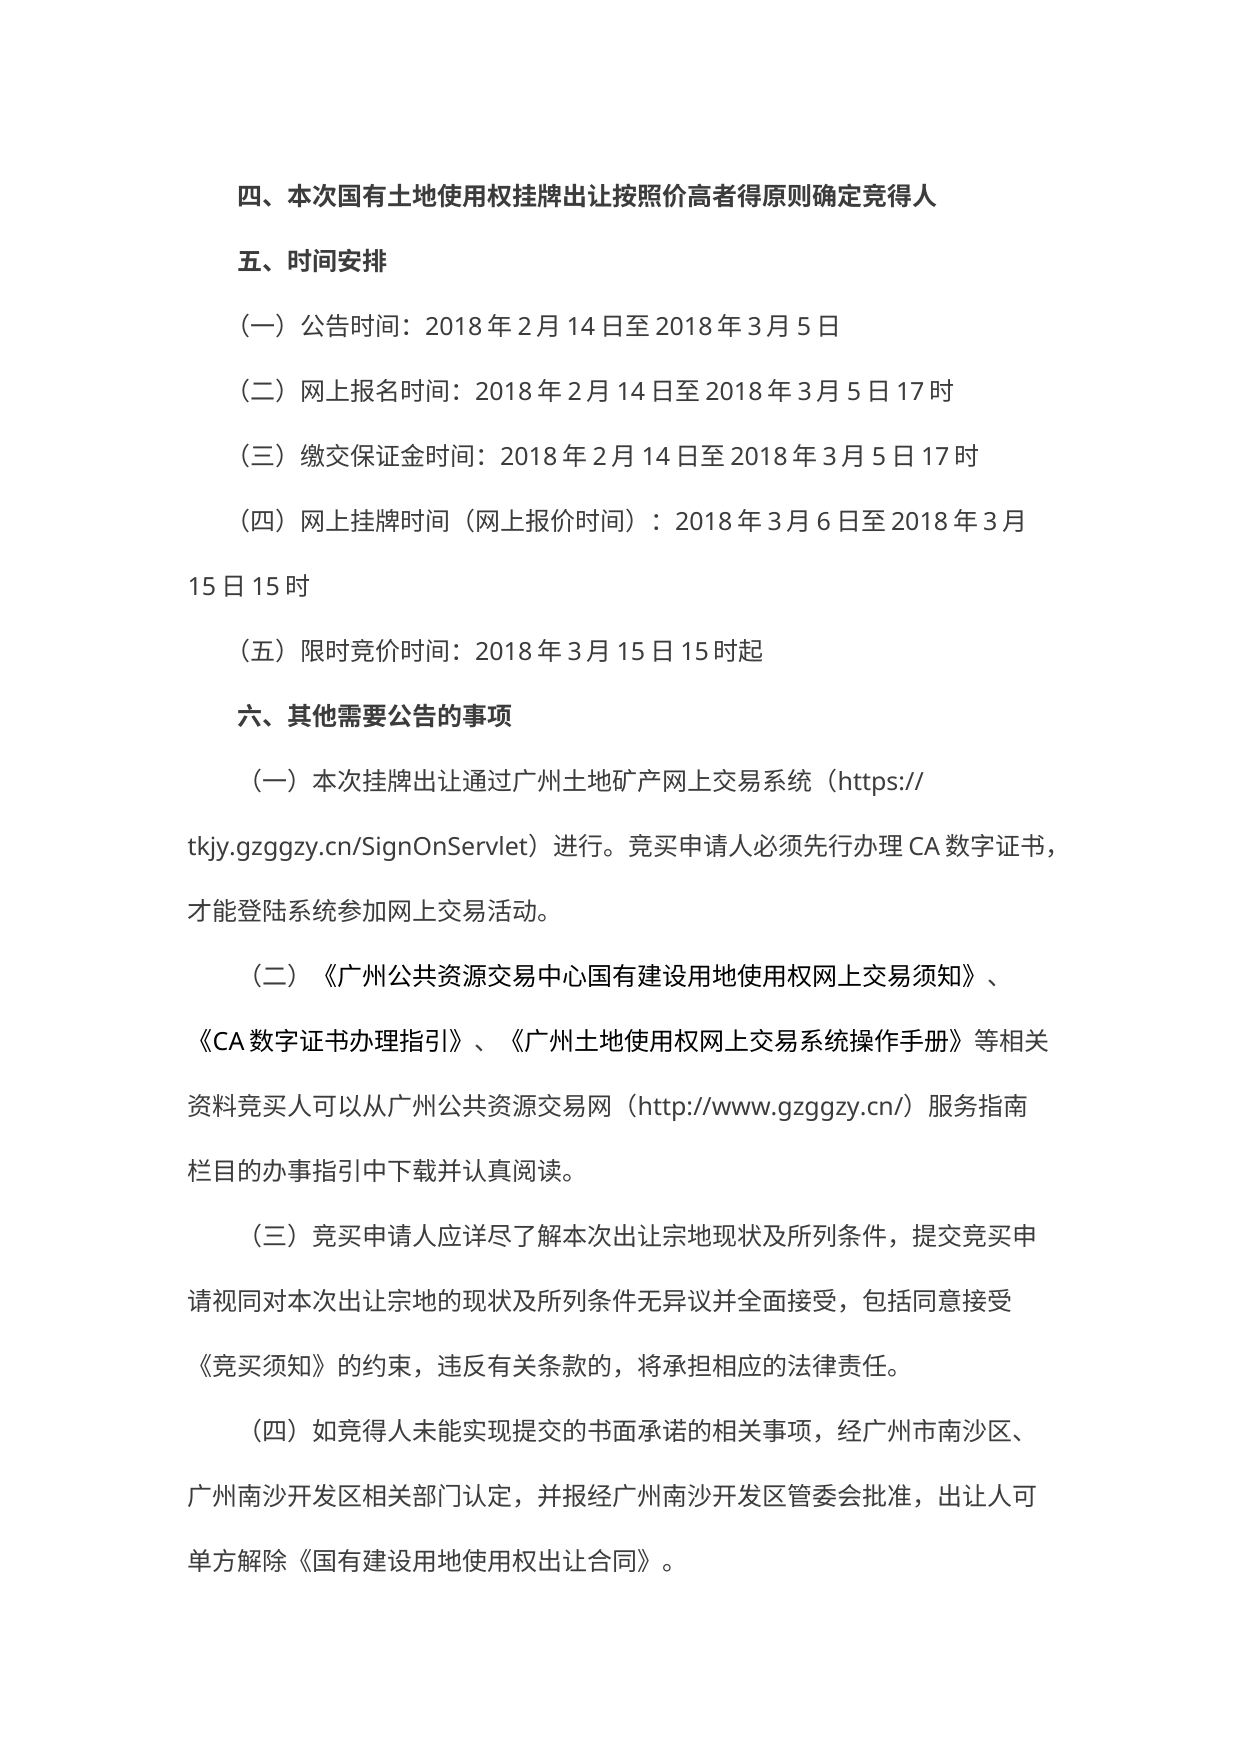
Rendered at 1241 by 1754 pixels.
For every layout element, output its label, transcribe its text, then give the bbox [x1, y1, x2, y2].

text （一）本次挂牌出让通过广州土地矿产网上交易系统（https://tkjy.gzggzy.cn/SignOnServlet）进行。竞买申请人必须先行办理CA数字证书，才能登陆系统参加网上交易活动。 [187, 747, 1053, 942]
text （四）网上挂牌时间（网上报价时间）：2018年3月6日至2018年3月15日15时 [187, 487, 1053, 617]
text 四、本次国有土地使用权挂牌出让按照价高者得原则确定竞得人 [187, 162, 1053, 227]
text 五、时间安排 [187, 227, 1053, 292]
text （三）竞买申请人应详尽了解本次出让宗地现状及所列条件，提交竞买申请视同对本次出让宗地的现状及所列条件无异议并全面接受，包括同意接受《竞买须知》的约束，违反有关条款的，将承担相应的法律责任。 [187, 1202, 1053, 1397]
text （五）限时竞价时间：2018年3月15日15时起 [187, 617, 1053, 682]
text 六、其他需要公告的事项 [187, 682, 1053, 747]
text （四）如竞得人未能实现提交的书面承诺的相关事项，经广州市南沙区、广州南沙开发区相关部门认定，并报经广州南沙开发区管委会批准，出让人可单方解除《国有建设用地使用权出让合同》。 [187, 1397, 1053, 1592]
text （二）网上报名时间：2018年2月14日至2018年3月5日17时 [187, 357, 1053, 422]
text （二）《广州公共资源交易中心国有建设用地使用权网上交易须知》、《CA数字证书办理指引》、《广州土地使用权网上交易系统操作手册》等相关资料竞买人可以从广州公共资源交易网（http://www.gzggzy.cn/）服务指南栏目的办事指引中下载并认真阅读。 [187, 942, 1053, 1202]
text （三）缴交保证金时间：2018年2月14日至2018年3月5日17时 [187, 422, 1053, 487]
text （一）公告时间：2018年2月14日至2018年3月5日 [187, 292, 1053, 357]
